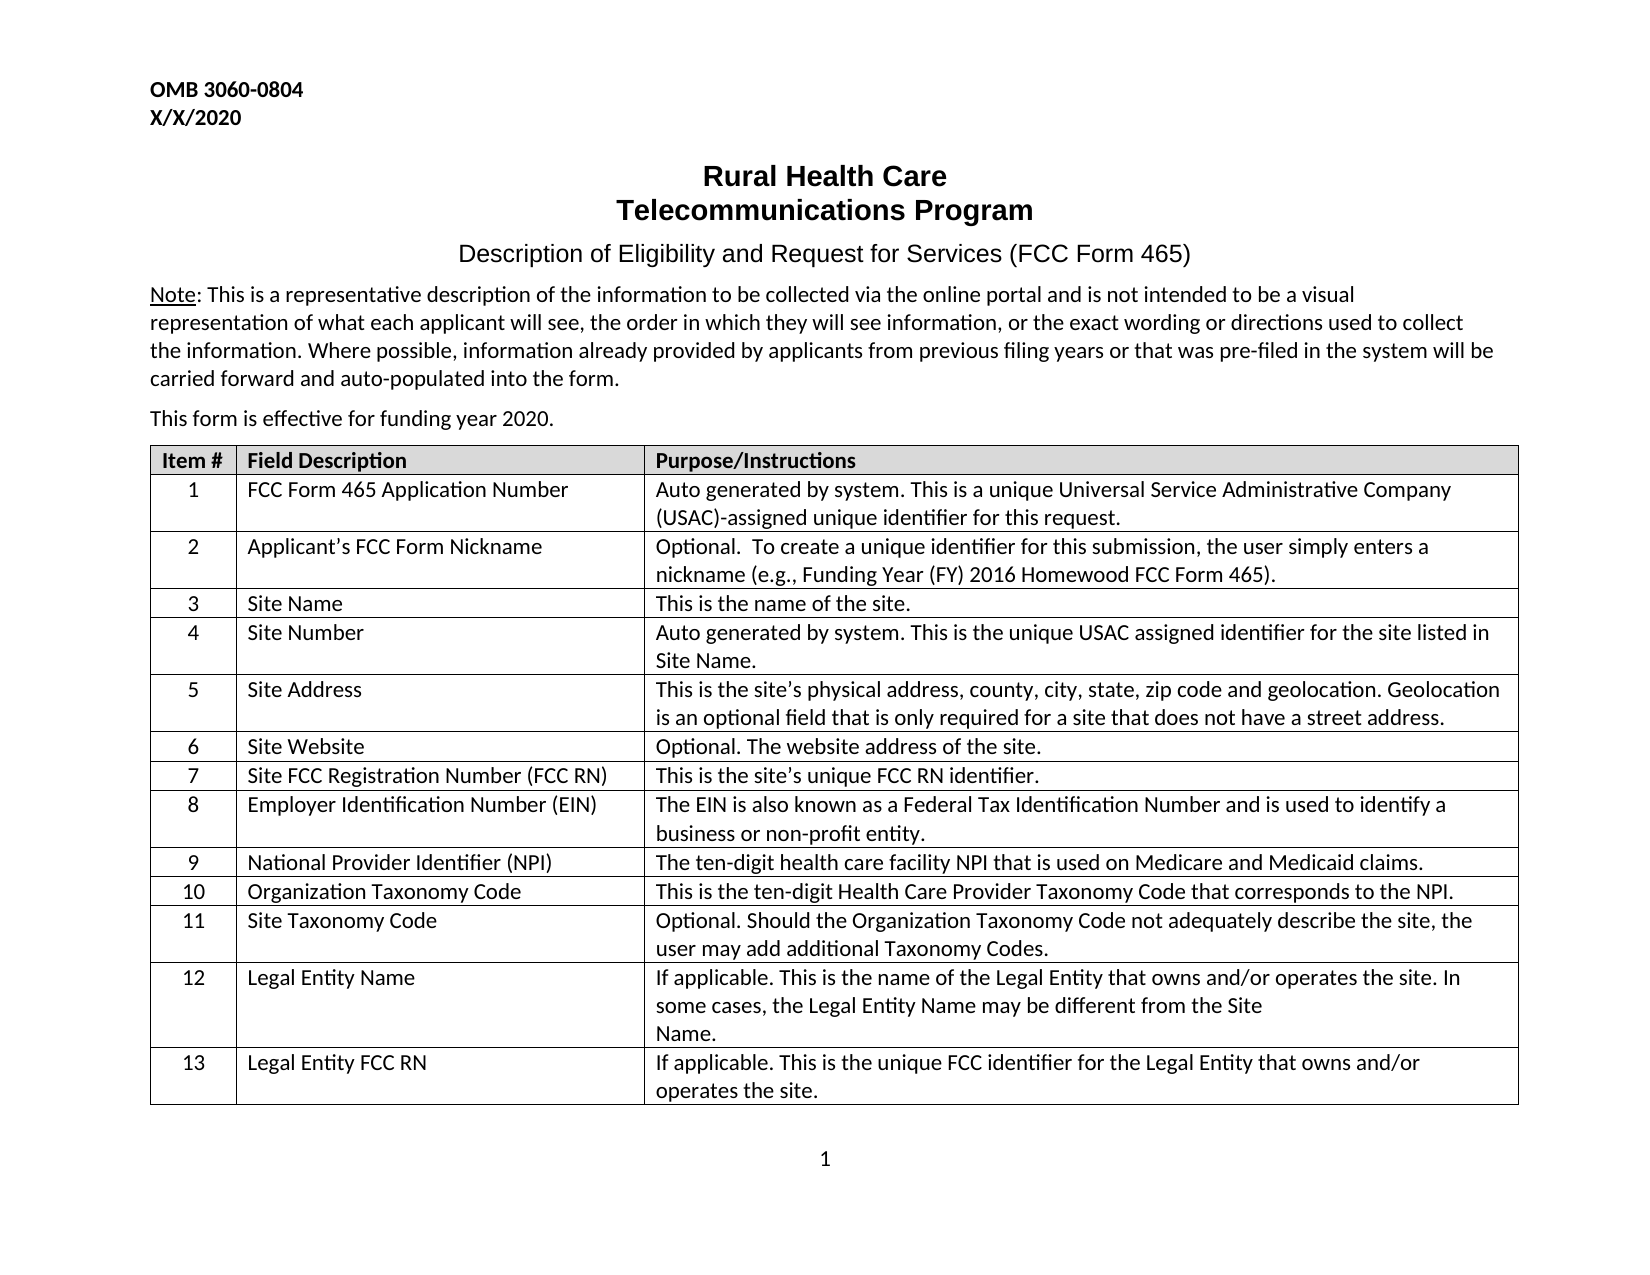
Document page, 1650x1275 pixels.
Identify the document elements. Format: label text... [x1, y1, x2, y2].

table_cell Legal Entity Name [237, 963, 644, 1047]
table_cell 12 [151, 963, 236, 1047]
table_cell 5 [151, 675, 236, 731]
text Rural Health Care [150, 159, 1500, 193]
table_cell 13 [151, 1048, 236, 1104]
table_cell Site Name [237, 589, 644, 617]
text This form is effective for funding year 2020. [150, 404, 1500, 432]
table_cell This is the site’s unique FCC RN identifier. [645, 762, 1518, 789]
table_cell Site FCC Registration Number (FCC RN) [237, 762, 644, 789]
table_cell Optional. The website address of the site. [645, 732, 1518, 761]
table_cell National Provider Identifier (NPI) [237, 848, 644, 876]
table_cell Optional. To create a unique identifier for this submission, the user simply enters a nickname (e.g., Funding Year (FY) 2016 Homewood FCC Form 465). [645, 532, 1518, 588]
table_cell 9 [151, 848, 236, 876]
table_cell 10 [151, 877, 236, 905]
table_cell Organization Taxonomy Code [237, 877, 644, 905]
table_cell 3 [151, 589, 236, 617]
table_cell This is the site’s physical address, county, city, state, zip code and geolocation. Geolocation is an optional field that is only required for a site that does not have a street address. [645, 675, 1518, 731]
text Telecommunications Program [150, 193, 1500, 226]
table_cell Auto generated by system. This is the unique USAC assigned identifier for the site listed in Site Name. [645, 618, 1518, 674]
table_cell This is the ten-digit Health Care Provider Taxonomy Code that corresponds to the NPI. [645, 877, 1518, 905]
table_cell 7 [151, 762, 236, 789]
table_cell Site Address [237, 675, 644, 731]
table_cell Employer Identification Number (EIN) [237, 791, 644, 847]
table_cell 6 [151, 732, 236, 761]
table_cell 2 [151, 532, 236, 588]
table_header Item # [151, 446, 236, 474]
table_header Purpose/Instructions [645, 446, 1518, 474]
table_header Field Description [237, 446, 644, 474]
table_cell Site Website [237, 732, 644, 761]
table_cell FCC Form 465 Application Number [237, 475, 644, 531]
table_cell Auto generated by system. This is a unique Universal Service Administrative Company (USAC)-assigned unique identifier for this request. [645, 475, 1518, 531]
table_cell 1 [151, 475, 236, 531]
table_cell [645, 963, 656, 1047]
table_cell The EIN is also known as a Federal Tax Identification Number and is used to identify a business or non-profit entity. [926, 791, 1518, 847]
text Note: This is a representative description of the information to be collected via the online portal and is not intended to be a visual representation of what each applicant will see, the order in which they will see information, or the exact wording or directions used to collect the information. Where possible, information already provided by applicants from previous filing years or that was pre-filed in the system will be carried forward and auto-populated into the form. [150, 280, 1500, 392]
table_cell Legal Entity FCC RN [237, 1048, 644, 1104]
table_cell 4 [151, 618, 236, 674]
table_cell Site Taxonomy Code [237, 906, 644, 962]
table_cell This is the name of the site. [645, 589, 1518, 617]
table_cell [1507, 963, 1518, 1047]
table_cell The ten-digit health care facility NPI that is used on Medicare and Medicaid claims. [645, 848, 1518, 876]
text Description of Eligibility and Request for Services (FCC Form 465) [150, 239, 1500, 267]
table_cell 8 [151, 791, 236, 847]
table_cell Applicant’s FCC Form Nickname [237, 532, 644, 588]
table_cell Optional. Should the Organization Taxonomy Code not adequately describe the site, the user may add additional Taxonomy Codes. [645, 906, 1518, 962]
table_cell Site Number [237, 618, 644, 674]
table_cell If applicable. This is the unique FCC identifier for the Legal Entity that owns and/or operates the site. [645, 1048, 1518, 1104]
table_cell 11 [151, 906, 236, 962]
